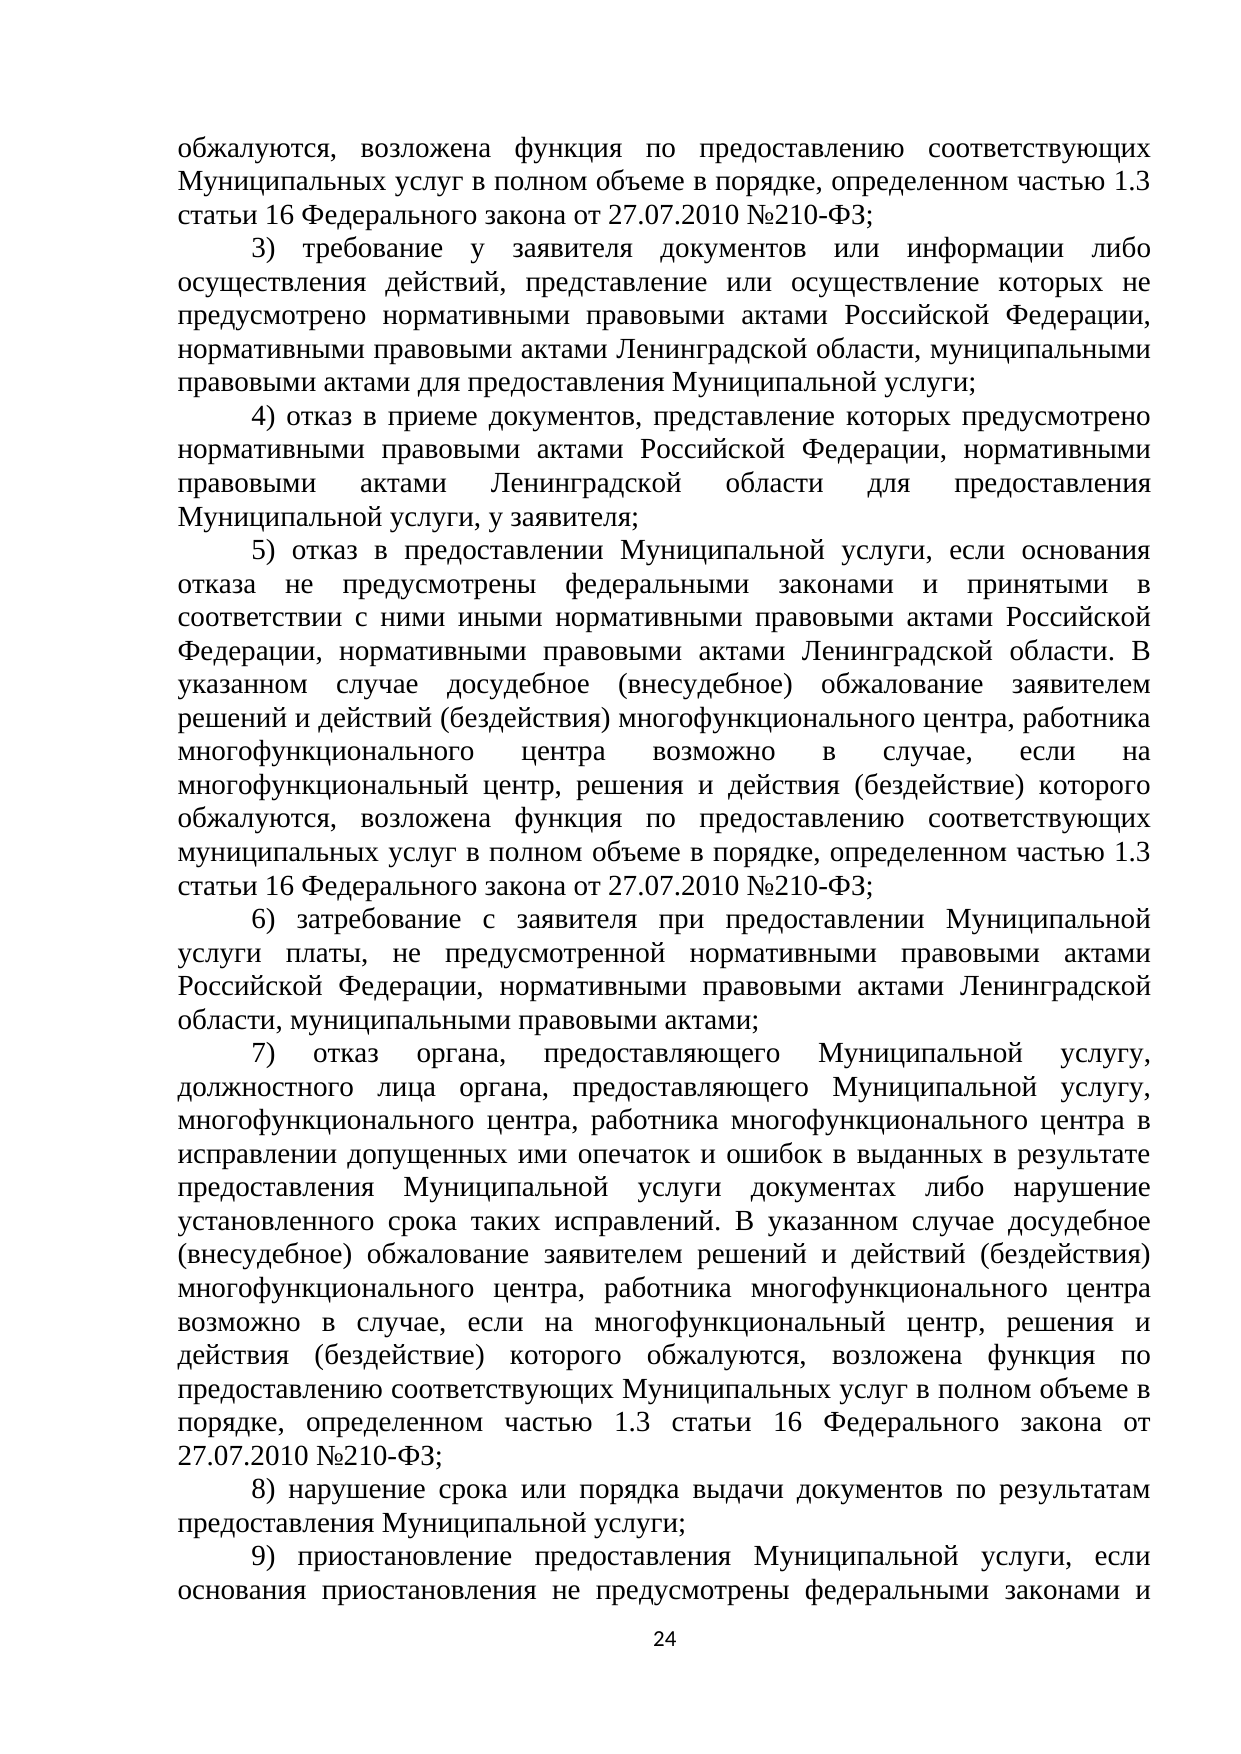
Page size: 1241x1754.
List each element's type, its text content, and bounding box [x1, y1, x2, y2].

text 4) отказ в приеме документов, представление которых предусмотрено нормативными правовыми актами Российской Федерации, нормативными правовыми актами Ленинградской области для предоставления Муниципальной услуги, у заявителя; [177, 398, 1152, 532]
text 8) нарушение срока или порядка выдачи документов по результатам предоставления Муниципальной услуги; [177, 1471, 1152, 1538]
text 3) требование у заявителя документов или информации либо осуществления действий, представление или осуществление которых не предусмотрено нормативными правовыми актами Российской Федерации, нормативными правовыми актами Ленинградской области, муниципальными правовыми актами для предоставления Муниципальной услуги; [177, 230, 1152, 398]
text 6) затребование с заявителя при предоставлении Муниципальной услуги платы, не предусмотренной нормативными правовыми актами Российской Федерации, нормативными правовыми актами Ленинградской области, муниципальными правовыми актами; [177, 901, 1152, 1035]
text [177, 1538, 1152, 1606]
text 7) отказ органа, предоставляющего Муниципальной услугу, должностного лица органа, предоставляющего Муниципальной услугу, многофункционального центра, работника многофункционального центра в исправлении допущенных ими опечаток и ошибок в выданных в результате предоставления Муниципальной услуги документах либо нарушение установленного срока таких исправлений. В указанном случае досудебное (внесудебное) обжалование заявителем решений и действий (бездействия) многофункционального центра, работника многофункционального центра возможно в случае, если на многофункциональный центр, решения и действия (бездействие) которого обжалуются, возложена функция по предоставлению соответствующих Муниципальных услуг в полном объеме в порядке, определенном частью 1.3 статьи 16 Федерального закона от 27.07.2010 №210-ФЗ; [177, 1035, 1152, 1471]
text 5) отказ в предоставлении Муниципальной услуги, если основания отказа не предусмотрены федеральными законами и принятыми в соответствии с ними иными нормативными правовыми актами Российской Федерации, нормативными правовыми актами Ленинградской области. В указанном случае досудебное (внесудебное) обжалование заявителем решений и действий (бездействия) многофункционального центра, работника многофункционального центра возможно в случае, если на многофункциональный центр, решения и действия (бездействие) которого обжалуются, возложена функция по предоставлению соответствующих муниципальных услуг в полном объеме в порядке, определенном частью 1.3 статьи 16 Федерального закона от 27.07.2010 №210-ФЗ; [177, 532, 1152, 901]
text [177, 130, 1152, 230]
